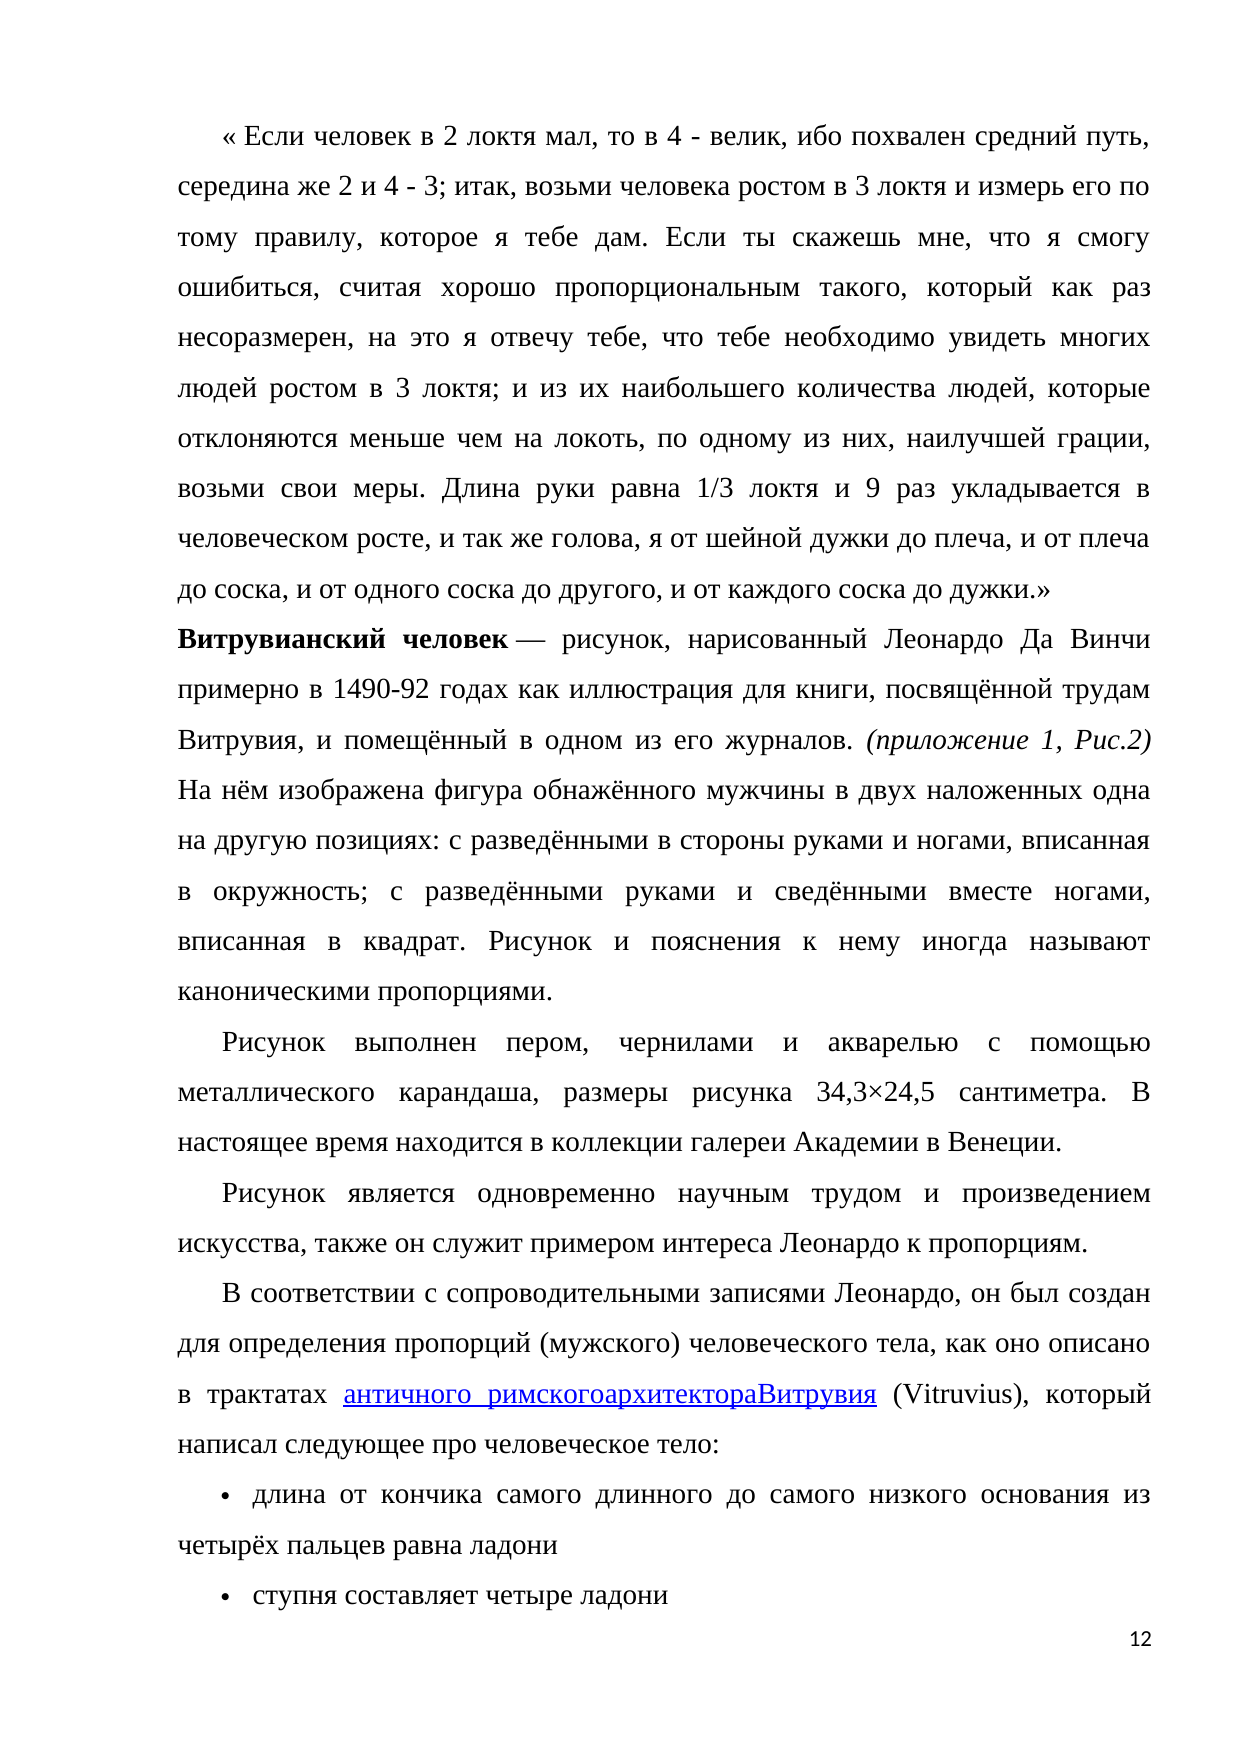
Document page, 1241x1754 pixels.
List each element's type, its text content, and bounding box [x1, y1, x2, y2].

text Рисунок является одновременно научным трудом и произведением искусства, также он служит примером интереса Леонардо к пропорциям. [177, 1175, 1152, 1258]
text Витрувианский человек — рисунок, нарисованный Леонардо Да Винчи примерно в 1490-92 годах как иллюстрация для книги, посвящённой трудам Витрувия, и помещённый в одном из его журналов. (приложение 1, Рис.2) На нём изображена фигура обнажённого мужчины в двух наложенных одна на другую позициях: с разведёнными в стороны руками и ногами, вписанная в окружность; с разведёнными руками и сведёнными вместе ногами, вписанная в квадрат. Рисунок и пояснения к нему иногда называют каноническими пропорциями. [177, 621, 1152, 1007]
list ступня составляет четыре ладони [177, 1577, 1152, 1611]
text В соответствии с сопроводительными записями Леонардо, он был создан для определения пропорций (мужского) человеческого тела, как оно описано в трактатах античного римскогоархитектораВитрувия (Vitruvius), который написал следующее про человеческое тело: [177, 1275, 1152, 1460]
text « Если человек в 2 локтя мал, то в 4 - велик, ибо похвален средний путь, середина же 2 и 4 - 3; итак, возьми человека ростом в 3 локтя и измерь его по тому правилу, которое я тебе дам. Если ты скажешь мне, что я смогу ошибиться, считая хорошо пропорциональным такого, который как раз несоразмерен, на это я отвечу тебе, что тебе необходимо увидеть многих людей ростом в 3 локтя; и из их наибольшего количества людей, которые отклоняются меньше чем на локоть, по одному из них, наилучшей грации, возьми свои меры. Длина руки равна 1/3 локтя и 9 раз укладывается в человеческом росте, и так же голова, я от шейной дужки до плеча, и от плеча до соска, и от одного соска до другого, и от каждого соска до дужки.» [177, 118, 1152, 604]
list длина от кончика самого длинного до самого низкого основания из четырёх пальцев равна ладони [177, 1477, 1152, 1560]
text Рисунок выполнен пером, чернилами и акварелью с помощью металлического карандаша, размеры рисунка 34,3×24,5 сантиметра. В настоящее время находится в коллекции галереи Академии в Венеции. [177, 1024, 1152, 1158]
